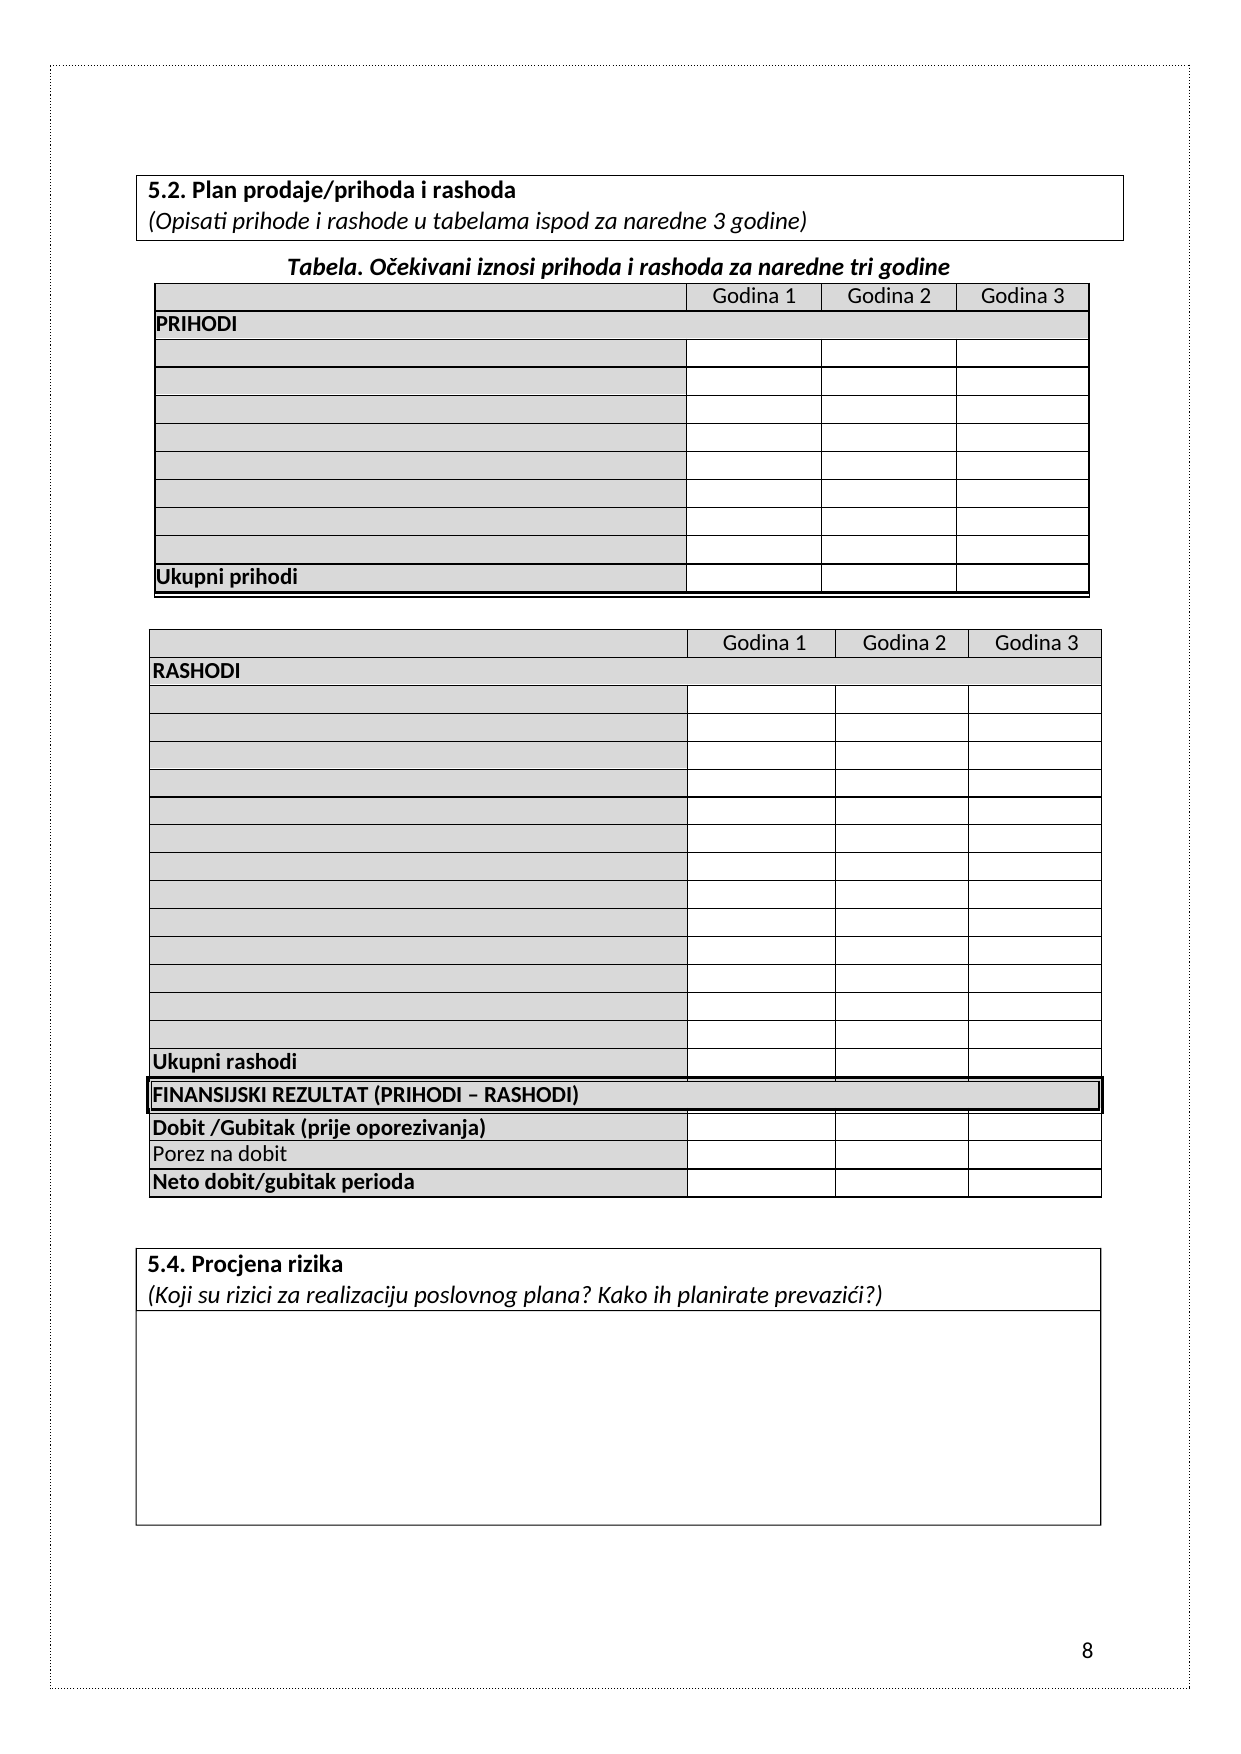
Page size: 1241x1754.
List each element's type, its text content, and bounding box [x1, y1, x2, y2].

table_cell [836, 909, 968, 936]
table_cell [687, 508, 821, 535]
table_cell [688, 993, 835, 1020]
table_cell [822, 396, 956, 423]
table_cell Ukupni prihodi [156, 565, 686, 591]
table_cell [822, 480, 956, 507]
table_cell [969, 686, 1101, 713]
table_cell RASHODI [150, 658, 1101, 684]
table_cell [836, 1141, 968, 1168]
table_header Godina 3 [969, 630, 1101, 657]
table_cell [688, 1141, 835, 1168]
table_cell [687, 340, 821, 366]
table_cell [156, 536, 686, 563]
table_cell [957, 480, 1088, 507]
table_header Godina 1 [687, 284, 821, 310]
table_cell [688, 714, 835, 741]
table_cell Dobit /Gubitak (prije oporezivanja) [150, 1114, 687, 1140]
table_cell [156, 508, 686, 535]
table_cell [688, 770, 835, 796]
table_cell [150, 853, 687, 880]
table_cell Neto dobit/gubitak perioda [150, 1170, 687, 1196]
table_cell [688, 1049, 835, 1076]
table_cell [688, 825, 835, 852]
table_cell [957, 340, 1088, 366]
table_cell [969, 881, 1101, 908]
table_cell [822, 368, 956, 394]
table_cell [836, 1114, 968, 1140]
table_cell [836, 798, 968, 824]
table_cell [822, 452, 956, 479]
table_cell [156, 340, 686, 366]
table_cell [836, 1049, 968, 1076]
table_cell PRIHODI [156, 312, 1088, 338]
table_cell [969, 714, 1101, 741]
table_cell [969, 798, 1101, 824]
table_cell [957, 368, 1088, 394]
table_cell [688, 853, 835, 880]
table_cell [150, 798, 687, 824]
table_cell [836, 1170, 968, 1196]
table_cell Porez na dobit [150, 1141, 687, 1168]
table_cell [150, 881, 687, 908]
table_cell [969, 993, 1101, 1020]
table_header Godina 2 [822, 284, 956, 310]
table_cell [957, 424, 1088, 451]
table_header Godina 2 [836, 630, 968, 657]
table_cell [969, 770, 1101, 796]
table_cell [969, 825, 1101, 852]
table_cell [822, 565, 956, 591]
table_cell [957, 396, 1088, 423]
table_cell [156, 424, 686, 451]
table_cell [150, 714, 687, 741]
table_header Godina 1 [688, 630, 835, 657]
table_cell [957, 565, 1088, 591]
table_cell [822, 508, 956, 535]
table_cell [969, 909, 1101, 936]
table_cell [688, 1021, 835, 1048]
table_cell [688, 937, 835, 964]
table_cell [969, 853, 1101, 880]
table_cell [836, 965, 968, 992]
table_header [156, 284, 686, 310]
table_cell [688, 965, 835, 992]
table_cell [969, 1141, 1101, 1168]
table_cell [150, 686, 687, 713]
table_cell [822, 424, 956, 451]
table_header Godina 3 [957, 284, 1088, 310]
table_cell [836, 714, 968, 741]
table_cell [688, 881, 835, 908]
table_cell [688, 909, 835, 936]
table_cell [687, 452, 821, 479]
text Tabela. Očekivani iznosi prihoda i rashoda za naredne tri godine [242, 251, 997, 282]
table_cell [957, 536, 1088, 563]
table_cell [836, 853, 968, 880]
table_cell [156, 396, 686, 423]
table_cell [969, 742, 1101, 768]
table_cell [822, 340, 956, 366]
table_cell [969, 937, 1101, 964]
table_cell [836, 993, 968, 1020]
table_cell [687, 396, 821, 423]
table_cell [687, 565, 821, 591]
table_cell [150, 965, 687, 992]
table_cell [836, 825, 968, 852]
table_cell [156, 480, 686, 507]
table_cell [150, 825, 687, 852]
table_cell Ukupni rashodi [150, 1049, 687, 1076]
table_cell [687, 480, 821, 507]
table_cell [969, 1114, 1101, 1140]
table_cell [156, 368, 686, 394]
table_cell [969, 1049, 1101, 1076]
table_cell [836, 1021, 968, 1048]
table_cell [836, 686, 968, 713]
table_cell [969, 965, 1101, 992]
table_cell [969, 1170, 1101, 1196]
table_cell [688, 1114, 835, 1140]
table_cell [687, 536, 821, 563]
table_cell [836, 881, 968, 908]
table_cell [150, 909, 687, 936]
table_cell [150, 770, 687, 796]
table_cell [150, 993, 687, 1020]
table_cell [957, 452, 1088, 479]
table_cell [687, 424, 821, 451]
table_cell [150, 937, 687, 964]
table_cell [156, 452, 686, 479]
table_cell [150, 742, 687, 768]
table_cell [957, 508, 1088, 535]
table_cell [836, 742, 968, 768]
table_cell [687, 368, 821, 394]
table_cell [688, 798, 835, 824]
table_cell [688, 742, 835, 768]
table_cell [688, 686, 835, 713]
table_cell FINANSIJSKI REZULTAT (PRIHODI – RASHODI) [152, 1082, 1098, 1108]
table_header [150, 630, 687, 657]
table_cell [150, 1021, 687, 1048]
table_cell [688, 1170, 835, 1196]
table_cell [836, 770, 968, 796]
table_cell [969, 1021, 1101, 1048]
table_cell [836, 937, 968, 964]
table_cell [822, 536, 956, 563]
